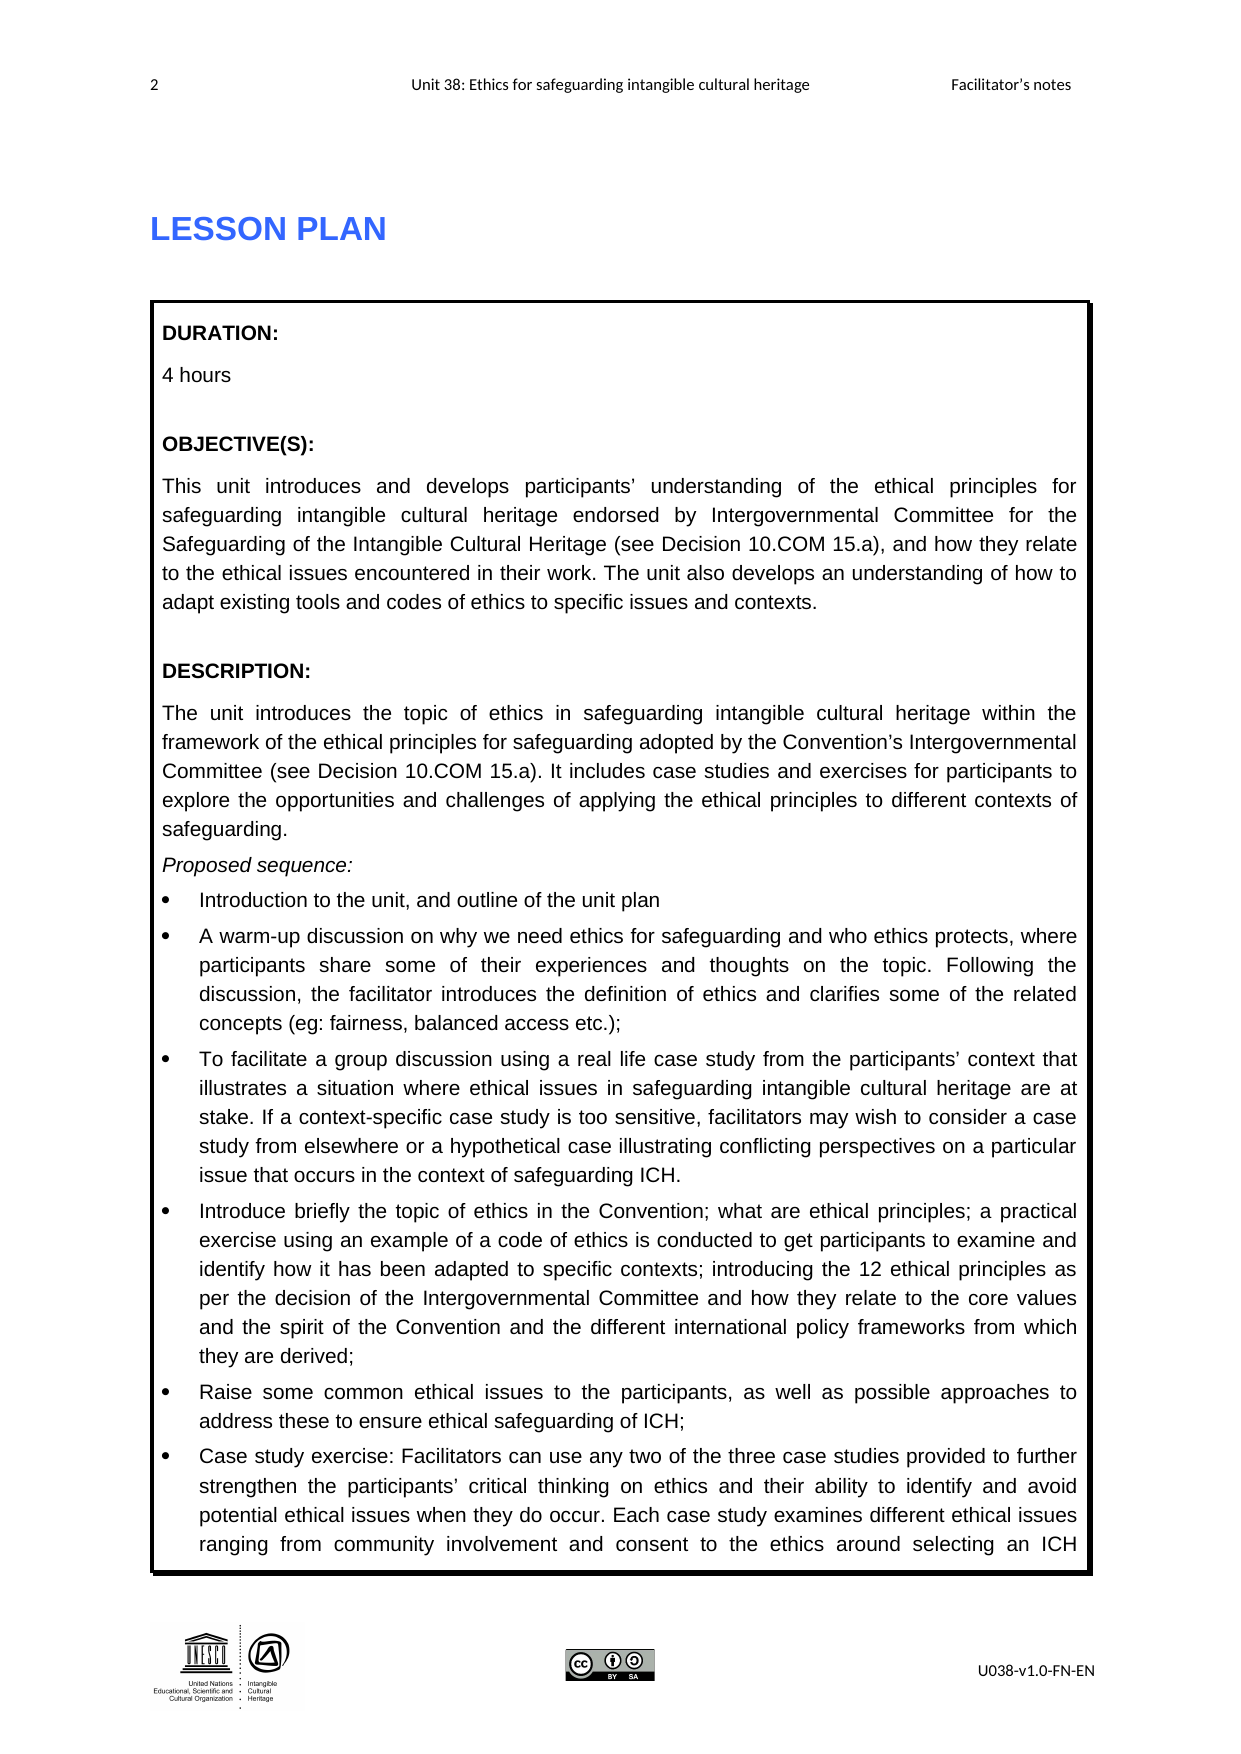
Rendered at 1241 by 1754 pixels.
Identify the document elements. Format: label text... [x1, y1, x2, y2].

list Raise some common ethical issues to the participants, as well as possible approaches to address these to ensure ethical safeguarding of ICH; [154, 1360, 1087, 1425]
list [154, 1425, 1087, 1570]
text Objective(s): [154, 410, 1087, 454]
list A warm-up discussion on why we need ethics for safeguarding and who ethics protects, where participants share some of their experiences and thoughts on the topic. Following the discussion, the facilitator introduces the definition of ethics and clarifies some of the related concepts (eg: fairness, balanced access etc.); [154, 904, 1087, 1027]
text Description: [154, 637, 1087, 681]
text Duration: [154, 303, 1087, 344]
list To facilitate a group discussion using a real life case study from the participants’ context that illustrates a situation where ethical issues in safeguarding intangible cultural heritage are at stake. If a context-specific case study is too sensitive, facilitators may wish to consider a case study from elsewhere or a hypothetical case illustrating conflicting perspectives on a particular issue that occurs in the context of safeguarding ICH. [154, 1027, 1087, 1179]
text This unit introduces and develops participants’ understanding of the ethical principles for safeguarding intangible cultural heritage endorsed by Intergovernmental Committee for the Safeguarding of the Intangible Cultural Heritage (see Decision 10.COM 15.a), and how they relate to the ethical issues encountered in their work. The unit also develops an understanding of how to adapt existing tools and codes of ethics to specific issues and contexts. [154, 454, 1087, 616]
picture [565, 1649, 655, 1681]
picture [150, 1622, 305, 1711]
text lesson plan [150, 200, 1090, 250]
list Introduce briefly the topic of ethics in the Convention; what are ethical principles; a practical exercise using an example of a code of ethics is conducted to get participants to examine and identify how it has been adapted to specific contexts; introducing the 12 ethical principles as per the decision of the Intergovernmental Committee and how they relate to the core values and the spirit of the Convention and the different international policy frameworks from which they are derived; [154, 1179, 1087, 1360]
text 4 hours [154, 344, 1087, 388]
text The unit introduces the topic of ethics in safeguarding intangible cultural heritage within the framework of the ethical principles for safeguarding adopted by the Convention’s Intergovernmental Committee (see Decision 10.COM 15.a). It includes case studies and exercises for participants to explore the opportunities and challenges of applying the ethical principles to different contexts of safeguarding. [154, 681, 1087, 833]
text Proposed sequence: [154, 833, 1087, 869]
list Introduction to the unit, and outline of the unit plan [154, 869, 1087, 904]
